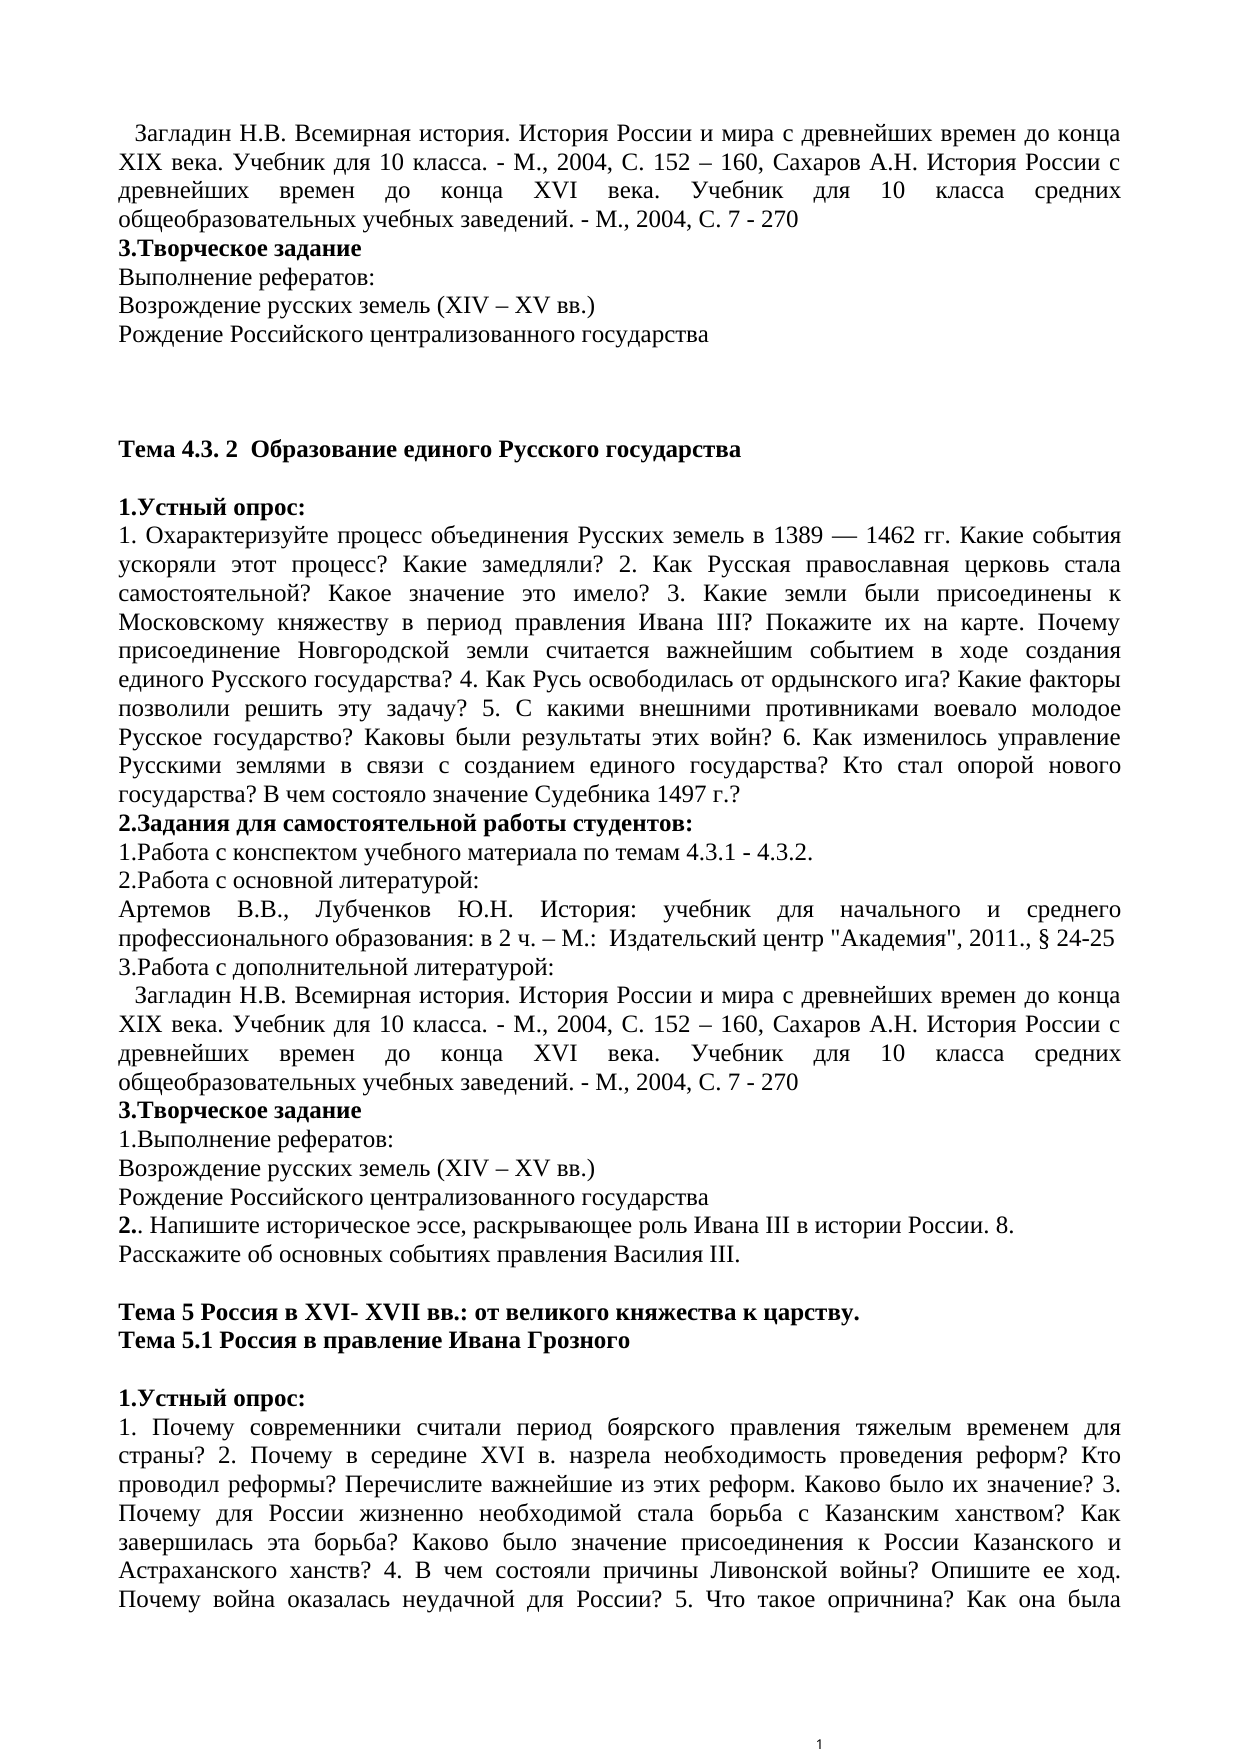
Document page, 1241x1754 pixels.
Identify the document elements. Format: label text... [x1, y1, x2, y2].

text Рождение Российского централизованного государства [118, 1182, 1122, 1211]
text Тема 5 Россия в XVI- XVII вв.: от великого княжества к царству. [118, 1297, 1122, 1326]
text Тема 4.3. 2 Образование единого Русского государства [118, 434, 1122, 463]
text 1.Устный опрос: [118, 492, 1122, 521]
text 2.Работа с основной литературой: [118, 866, 1122, 894]
text 2.Задания для самостоятельной работы студентов: [118, 808, 1122, 837]
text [118, 1412, 1122, 1613]
text 3.Творческое задание [118, 1096, 1122, 1124]
text Артемов В.В., Лубченков Ю.Н. История: учебник для начального и среднего профессионального образования: в 2 ч. – М.: Издательский центр "Академия", 2011., § 24-25 [118, 894, 1122, 952]
text 3.Работа с дополнительной литературой: [118, 952, 1122, 981]
text Выполнение рефератов: [118, 262, 1122, 291]
text 1. Охарактеризуйте процесс объединения Русских земель в 1389 — 1462 гг. Какие события ускоряли этот процесс? Какие замедляли? 2. Как Русская православная церковь стала самостоятельной? Какое значение это имело? 3. Какие земли были присоединены к Московскому княжеству в период правления Ивана III? Покажите их на карте. Почему присоединение Новгородской земли считается важнейшим событием в ходе создания единого Русского государства? 4. Как Русь освободилась от ордынского ига? Какие факторы позволили решить эту задачу? 5. С какими внешними противниками воевало молодое Русское государство? Каковы были результаты этих войн? 6. Как изменилось управление Русскими землями в связи с созданием единого государства? Кто стал опорой нового государства? В чем состояло значение Судебника 1497 г.? [118, 521, 1122, 808]
text Тема 5.1 Россия в правление Ивана Грозного [118, 1326, 1122, 1354]
text Загладин Н.В. Всемирная история. История России и мира с древнейших времен до конца XIX века. Учебник для 10 класса. - М., 2004, С. 152 – 160, Сахаров А.Н. История России с древнейших времен до конца XVI века. Учебник для 10 класса средних общеобразовательных учебных заведений. - М., 2004, С. 7 - 270 [118, 118, 1122, 233]
text Возрождение русских земель (ХIV – ХV вв.) [118, 1153, 1122, 1182]
text 1.Выполнение рефератов: [118, 1124, 1122, 1153]
text Рождение Российского централизованного государства [118, 319, 1122, 348]
text 1.Работа с конспектом учебного материала по темам 4.3.1 - 4.3.2. [118, 837, 1122, 866]
text 2.. Напишите историческое эссе, раскрывающее роль Ивана III в истории России. 8. Расскажите об основных событиях правления Василия III. [118, 1211, 1122, 1268]
text Загладин Н.В. Всемирная история. История России и мира с древнейших времен до конца XIX века. Учебник для 10 класса. - М., 2004, С. 152 – 160, Сахаров А.Н. История России с древнейших времен до конца XVI века. Учебник для 10 класса средних общеобразовательных учебных заведений. - М., 2004, С. 7 - 270 [118, 981, 1122, 1096]
text Возрождение русских земель (ХIV – ХV вв.) [118, 291, 1122, 319]
text 3.Творческое задание [118, 233, 1122, 262]
text 1.Устный опрос: [118, 1383, 1122, 1412]
